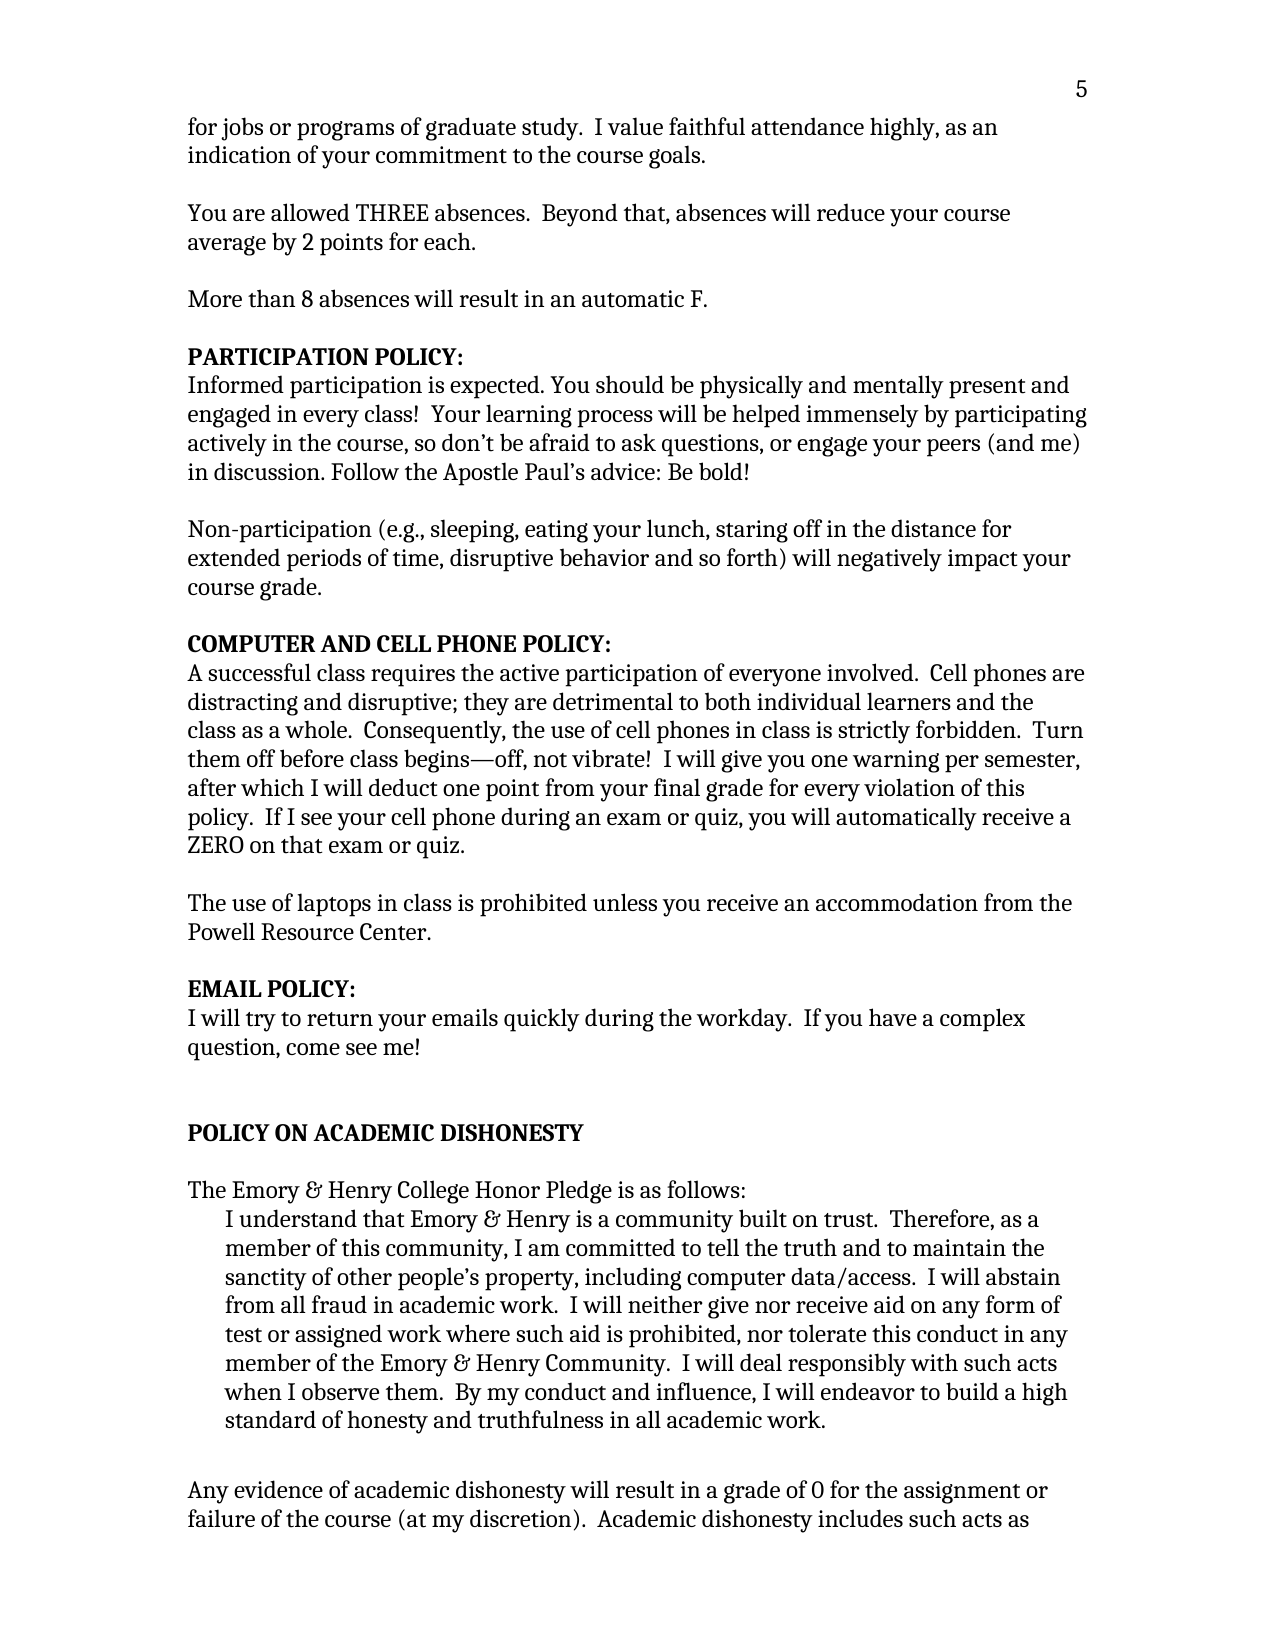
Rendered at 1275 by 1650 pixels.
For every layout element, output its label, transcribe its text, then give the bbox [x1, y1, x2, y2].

text COMPUTER AND CELL PHONE POLICY: [187, 630, 1087, 659]
text The Emory & Henry College Honor Pledge is as follows: [187, 1176, 1087, 1205]
text I will try to return your emails quickly during the workday. If you have a complex question, come see me! [187, 1004, 1087, 1061]
text Informed participation is expected. You should be physically and mentally present and engaged in every class! Your learning process will be helped immensely by participating actively in the course, so don’t be afraid to ask questions, or engage your peers (and me) in discussion. Follow the Apostle Paul’s advice: Be bold! [187, 371, 1087, 486]
text PARTICIPATION POLICY: [187, 342, 1087, 371]
text Non-participation (e.g., sleeping, eating your lunch, staring off in the distance for extended periods of time, disruptive behavior and so forth) will negatively impact your course grade. [187, 515, 1087, 601]
text EMAIL POLICY: [187, 975, 1087, 1004]
text More than 8 absences will result in an automatic F. [187, 285, 1087, 314]
text A successful class requires the active participation of everyone involved. Cell phones are distracting and disruptive; they are detrimental to both individual learners and the class as a whole. Consequently, the use of cell phones in class is strictly forbidden. Turn them off before class begins—off, not vibrate! I will give you one warning per semester, after which I will deduct one point from your final grade for every violation of this policy. If I see your cell phone during an exam or quiz, you will automatically receive a ZERO on that exam or quiz. [187, 659, 1087, 860]
text POLICY ON ACADEMIC DISHONESTY [187, 1119, 1087, 1147]
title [187, 1476, 1087, 1534]
text The use of laptops in class is prohibited unless you receive an accommodation from the Powell Resource Center. [187, 889, 1087, 946]
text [187, 112, 1087, 170]
text You are allowed THREE absences. Beyond that, absences will reduce your course average by 2 points for each. [187, 199, 1087, 256]
text I understand that Emory & Henry is a community built on trust. Therefore, as a member of this community, I am committed to tell the truth and to maintain the sanctity of other people’s property, including computer data/access. I will abstain from all fraud in academic work. I will neither give nor receive aid on any form of test or assigned work where such aid is prohibited, nor tolerate this conduct in any member of the Emory & Henry Community. I will deal responsibly with such acts when I observe them. By my conduct and influence, I will endeavor to build a high standard of honesty and truthfulness in all academic work. [225, 1205, 1087, 1435]
